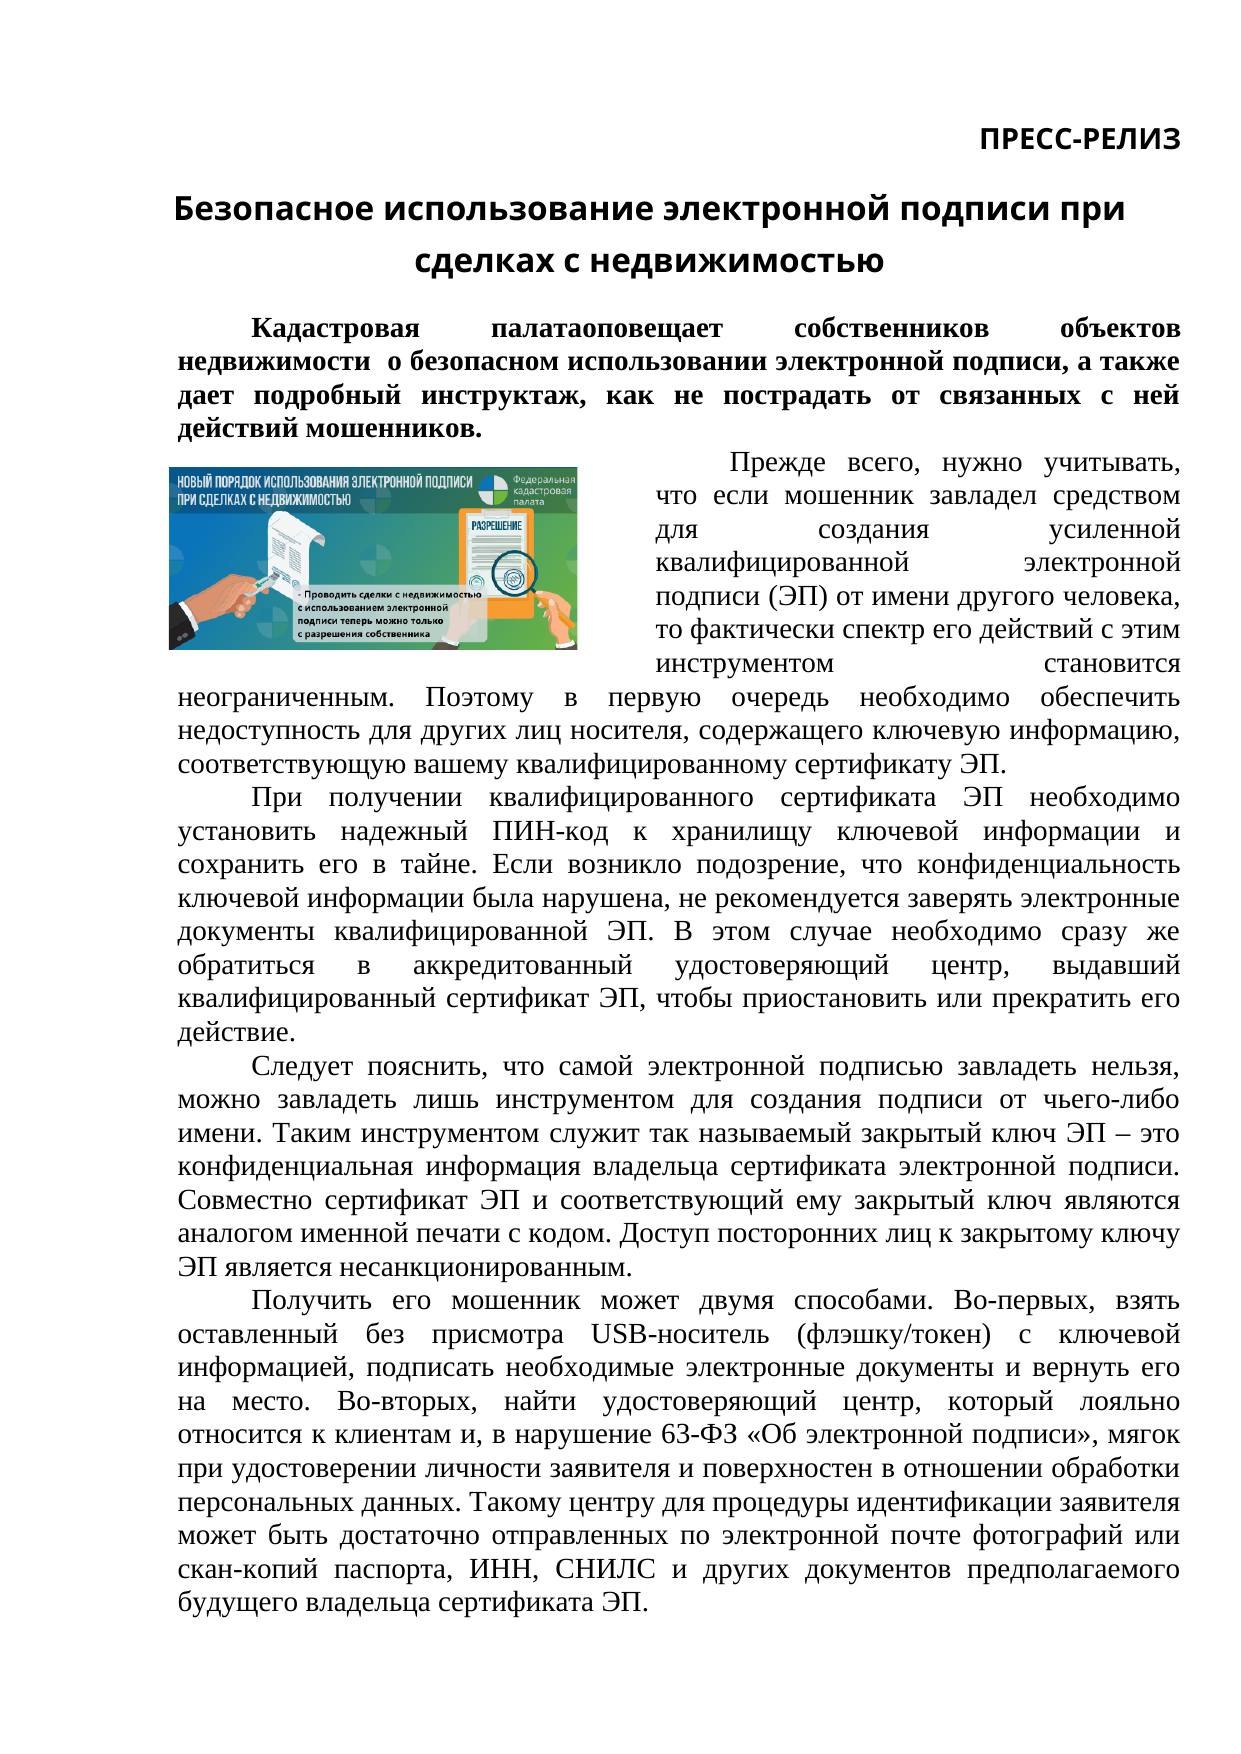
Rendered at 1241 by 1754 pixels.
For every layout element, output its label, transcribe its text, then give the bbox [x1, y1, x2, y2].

picture [168, 467, 578, 649]
text Получить его мошенник может двумя способами. Во-первых, взять оставленный без присмотра USB-носитель (флэшку/токен) с ключевой информацией, подписать необходимые электронные документы и вернуть его на место. Во-вторых, найти удостоверяющий центр, который лояльно относится к клиентам и, в нарушение 63-ФЗ «Об электронной подписи», мягок при удостоверении личности заявителя и поверхностен в отношении обработки персональных данных. Такому центру для процедуры идентификации заявителя может быть достаточно отправленных по электронной почте фотографий или скан-копий паспорта, ИНН, СНИЛС и других документов предполагаемого будущего владельца сертификата ЭП. [177, 1282, 1181, 1618]
text ПРЕСС-РЕЛИЗ [118, 118, 1181, 158]
text Прежде всего, нужно учитывать, что если мошенник завладел средством для создания усиленной квалифицированной электронной подписи (ЭП) от имени другого человека, то фактически спектр его действий с этим инструментом становится неограниченным. Поэтому в первую очередь необходимо обеспечить недоступность для других лиц носителя, содержащего ключевую информацию, соответствующую вашему квалифицированному сертификату ЭП. [177, 444, 1181, 779]
text Следует пояснить, что самой электронной подписью завладеть нельзя, можно завладеть лишь инструментом для создания подписи от чьего-либо имени. Таким инструментом служит так называемый закрытый ключ ЭП – это конфиденциальная информация владельца сертификата электронной подписи. Совместно сертификат ЭП и соответствующий ему закрытый ключ являются аналогом именной печати с кодом. Доступ посторонних лиц к закрытому ключу ЭП является несанкционированным. [177, 1048, 1181, 1282]
text При получении квалифицированного сертификата ЭП необходимо установить надежный ПИН-код к хранилищу ключевой информации и сохранить его в тайне. Если возникло подозрение, что конфиденциальность ключевой информации была нарушена, не рекомендуется заверять электронные документы квалифицированной ЭП. В этом случае необходимо сразу же обратиться в аккредитованный удостоверяющий центр, выдавший квалифицированный сертификат ЭП, чтобы приостановить или прекратить его действие. [177, 779, 1181, 1048]
text Кадастровая палатаоповещает собственников объектов недвижимости о безопасном использовании электронной подписи, а также дает подробный инструктаж, как не пострадать от связанных с ней действий мошенников. [177, 310, 1181, 444]
text Безопасное использование электронной подписи при сделках с недвижимостью [118, 184, 1181, 282]
